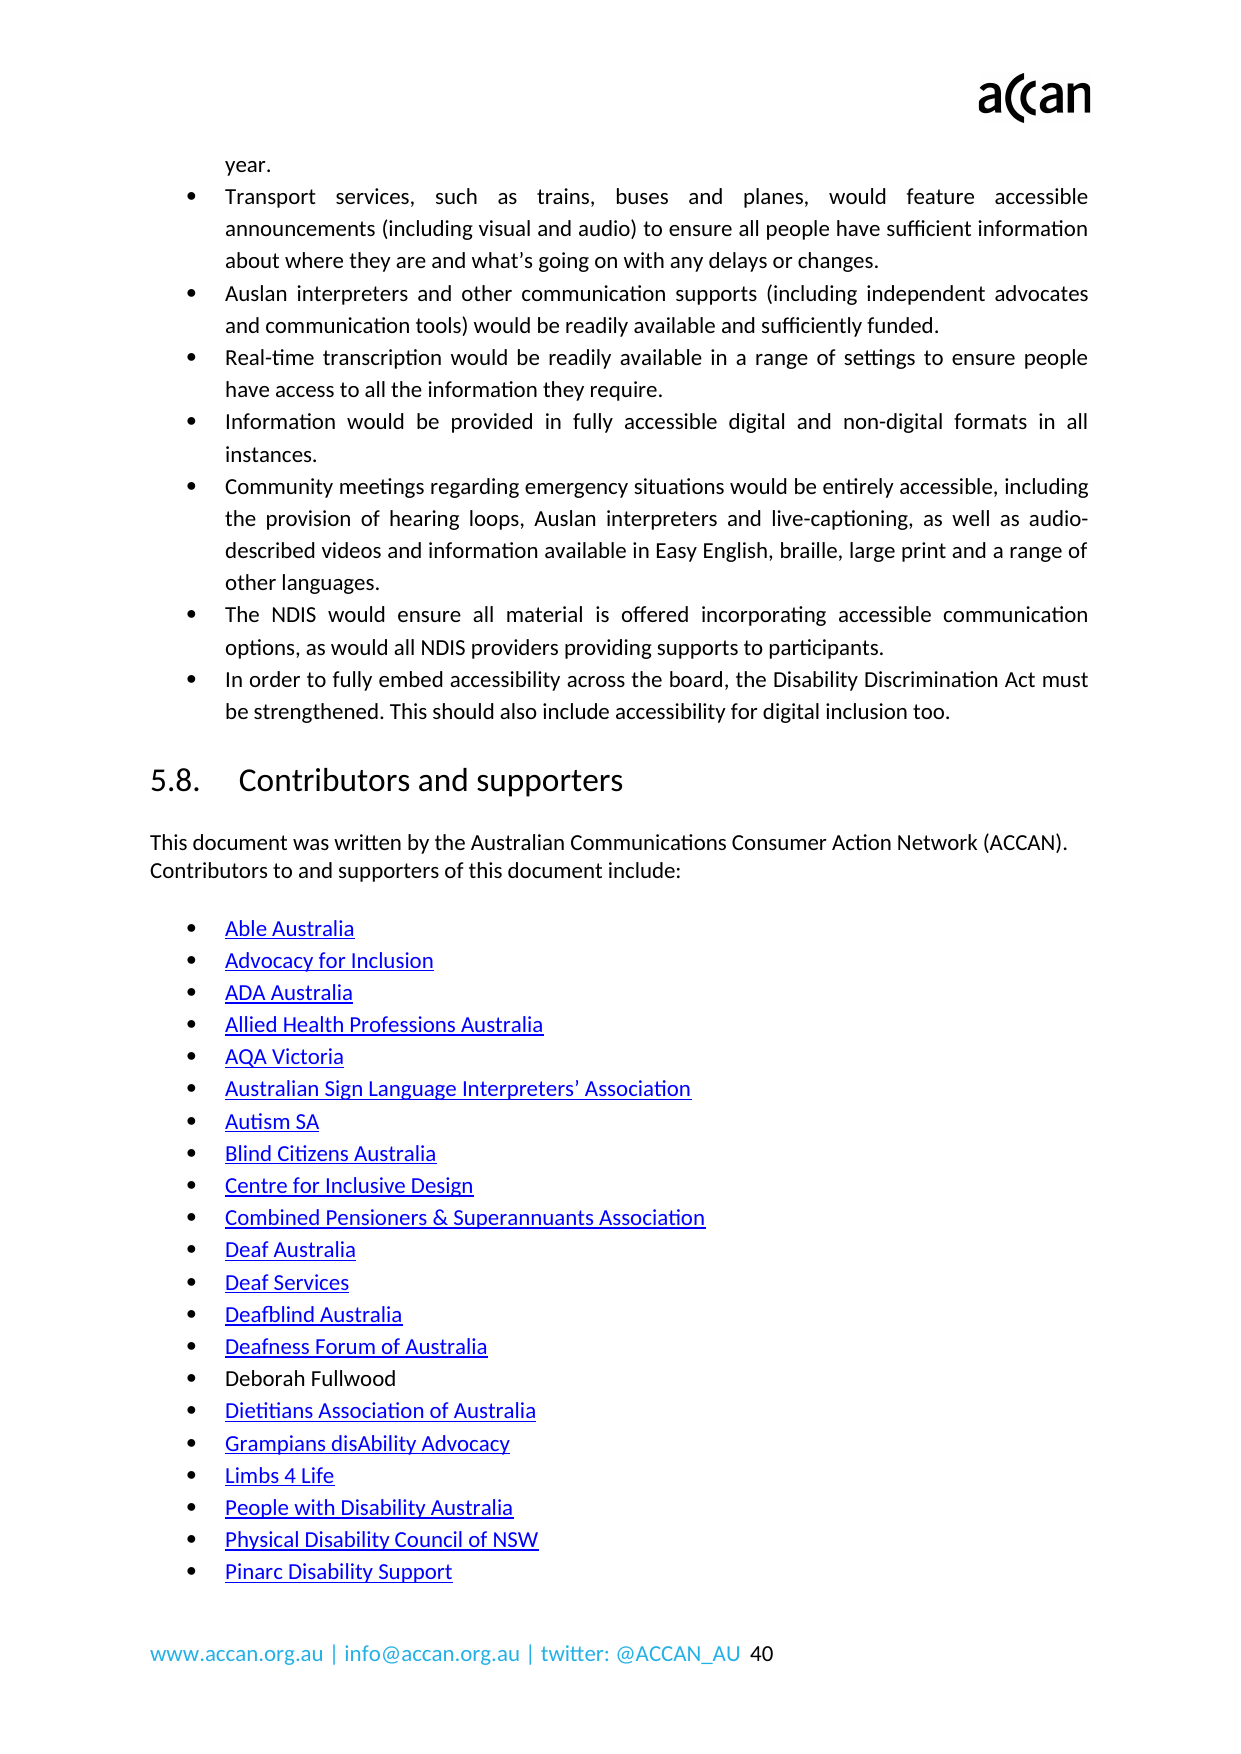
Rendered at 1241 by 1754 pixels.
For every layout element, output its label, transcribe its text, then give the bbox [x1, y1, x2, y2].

list Autism SA [187, 1107, 1090, 1135]
picture [978, 73, 1091, 123]
text This document was written by the Australian Communications Consumer Action Network (ACCAN). Contributors to and supporters of this document include: [150, 828, 1090, 884]
list Combined Pensioners & Superannuants Association [187, 1203, 1090, 1231]
list Deborah Fullwood [187, 1364, 1090, 1392]
list The NDIS would ensure all material is offered incorporating accessible communication options, as would all NDIS providers providing supports to participants. [187, 601, 1090, 661]
list Deaf Australia [187, 1236, 1090, 1263]
list Real-time transcription would be readily available in a range of settings to ensure people have access to all the information they require. [187, 343, 1090, 403]
list Australian Sign Language Interpreters’ Association [187, 1074, 1090, 1103]
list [187, 150, 1090, 178]
list Pinarc Disability Support [187, 1557, 1090, 1585]
list AQA Victoria [187, 1042, 1090, 1070]
list Information would be provided in fully accessible digital and non-digital formats in all instances. [187, 407, 1090, 468]
list Grampians disAbility Advocacy [187, 1429, 1090, 1457]
list Community meetings regarding emergency situations would be entirely accessible, including the provision of hearing loops, Auslan interpreters and live-captioning, as well as audio-described videos and information available in Easy English, braille, large print and a range of other languages. [187, 472, 1090, 596]
list Deaf Services [187, 1268, 1090, 1296]
list ADA Australia [187, 978, 1090, 1006]
list Advocacy for Inclusion [187, 946, 1090, 974]
list Deafness Forum of Australia [187, 1332, 1090, 1360]
list Allied Health Professions Australia [187, 1010, 1090, 1038]
list Limbs 4 Life [187, 1461, 1090, 1489]
list People with Disability Australia [187, 1493, 1090, 1521]
subtitle Contributors and supporters [150, 758, 1090, 799]
list Physical Disability Council of NSW [187, 1525, 1090, 1553]
list Able Australia [187, 914, 1090, 942]
list Blind Citizens Australia [187, 1139, 1090, 1167]
list Deafblind Australia [187, 1300, 1090, 1328]
list Auslan interpreters and other communication supports (including independent advocates and communication tools) would be readily available and sufficiently funded. [187, 279, 1090, 339]
list Dietitians Association of Australia [187, 1396, 1090, 1424]
list Transport services, such as trains, buses and planes, would feature accessible announcements (including visual and audio) to ensure all people have sufficient information about where they are and what’s going on with any delays or changes. [187, 182, 1090, 274]
list Centre for Inclusive Design [187, 1171, 1090, 1199]
list In order to fully embed accessibility across the board, the Disability Discrimination Act must be strengthened. This should also include accessibility for digital inclusion too. [187, 665, 1090, 725]
